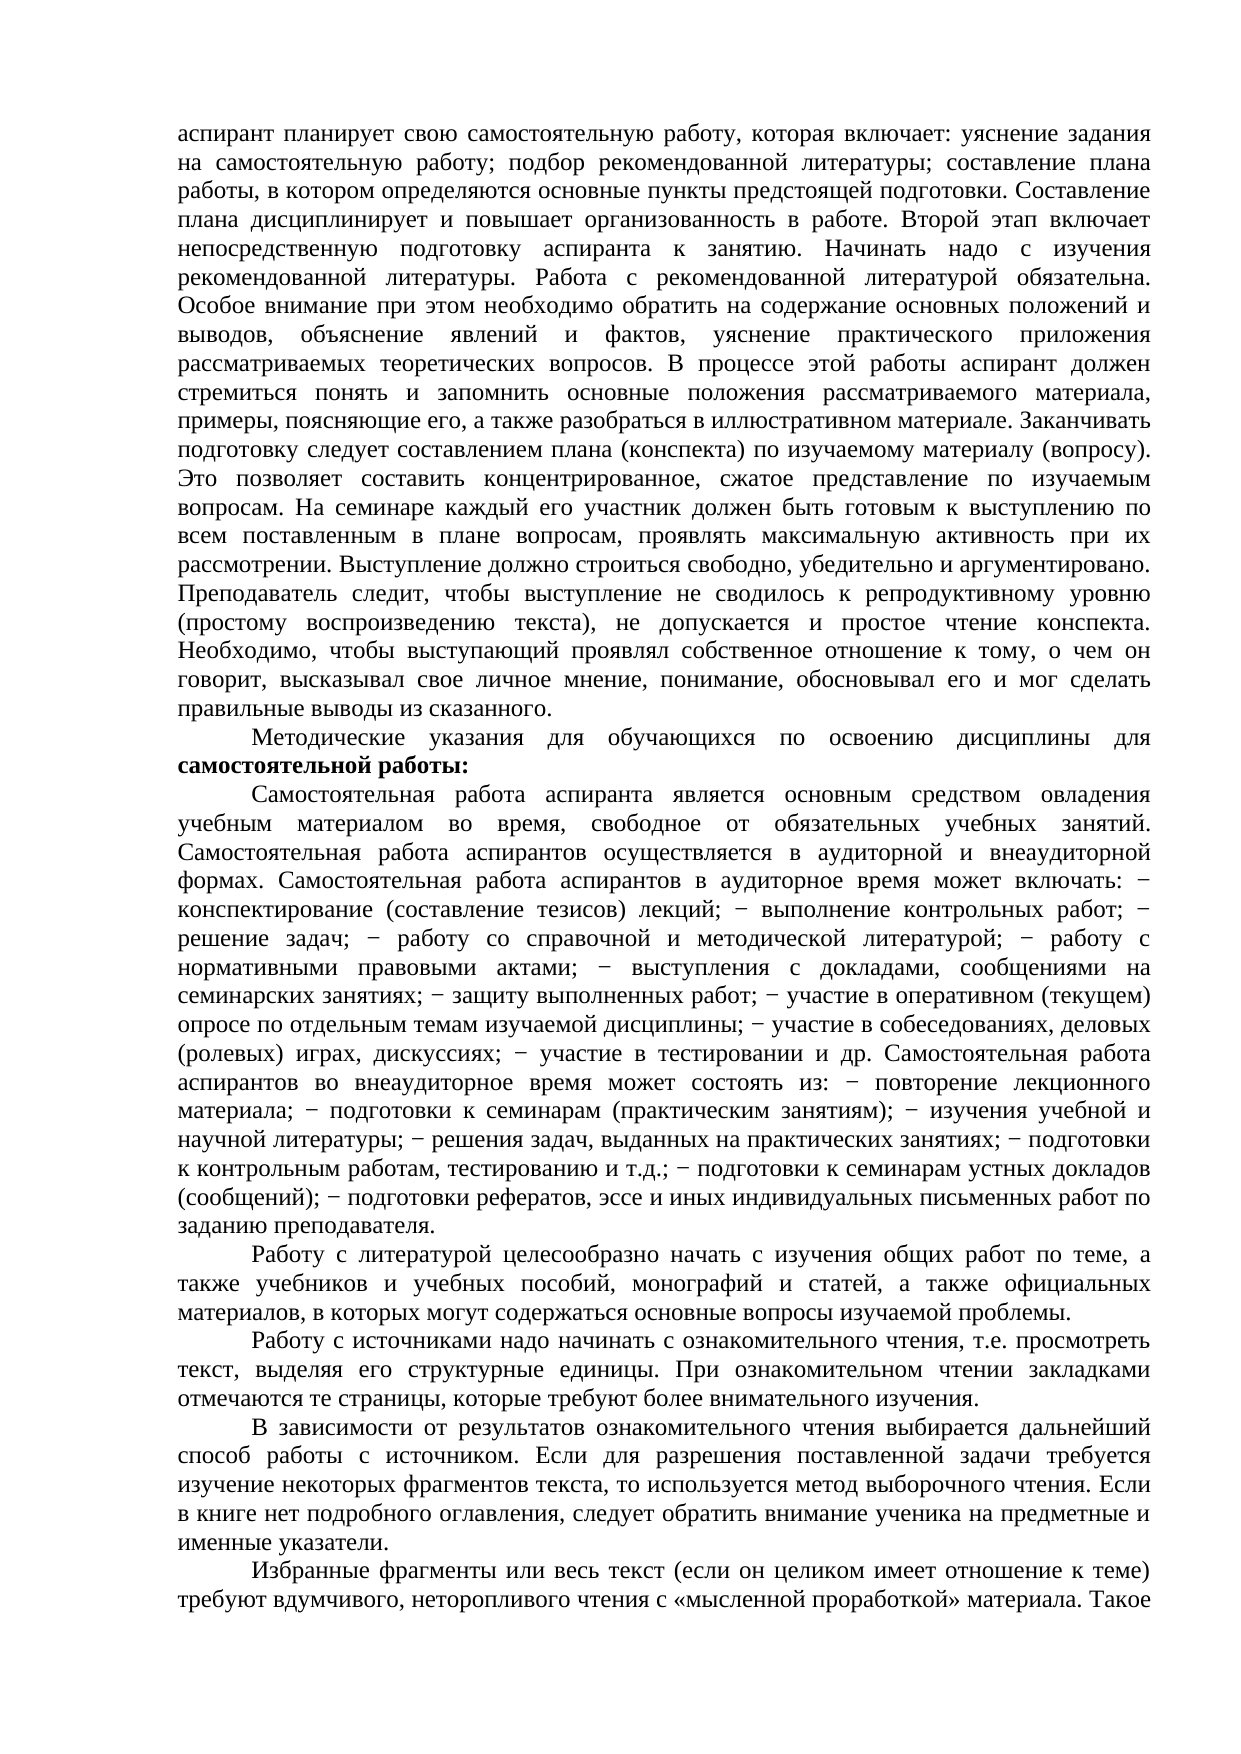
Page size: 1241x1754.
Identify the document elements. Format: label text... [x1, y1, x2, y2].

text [177, 1556, 1152, 1613]
text Самостоятельная работа аспиранта является основным средством овладения учебным материалом во время, свободное от обязательных учебных занятий. Самостоятельная работа аспирантов осуществляется в аудиторной и внеаудиторной формах. Самостоятельная работа аспирантов в аудиторное время может включать: − конспектирование (составление тезисов) лекций; − выполнение контрольных работ; − решение задач; − работу со справочной и методической литературой; − работу с нормативными правовыми актами; − выступления с докладами, сообщениями на семинарских занятиях; − защиту выполненных работ; − участие в оперативном (текущем) опросе по отдельным темам изучаемой дисциплины; − участие в собеседованиях, деловых (ролевых) играх, дискуссиях; − участие в тестировании и др. Самостоятельная работа аспирантов во внеаудиторное время может состоять из: − повторение лекционного материала; − подготовки к семинарам (практическим занятиям); − изучения учебной и научной литературы; − решения задач, выданных на практических занятиях; − подготовки к контрольным работам, тестированию и т.д.; − подготовки к семинарам устных докладов (сообщений); − подготовки рефератов, эссе и иных индивидуальных письменных работ по заданию преподавателя. [177, 779, 1152, 1239]
text Работу с источниками надо начинать с ознакомительного чтения, т.е. просмотреть текст, выделяя его структурные единицы. При ознакомительном чтении закладками отмечаются те страницы, которые требуют более внимательного изучения. [177, 1326, 1152, 1412]
text Работу с литературой целесообразно начать с изучения общих работ по теме, а также учебников и учебных пособий, монографий и статей, а также официальных материалов, в которых могут содержаться основные вопросы изучаемой проблемы. [177, 1239, 1152, 1326]
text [177, 118, 1152, 722]
text В зависимости от результатов ознакомительного чтения выбирается дальнейший способ работы с источником. Если для разрешения поставленной задачи требуется изучение некоторых фрагментов текста, то используется метод выборочного чтения. Если в книге нет подробного оглавления, следует обратить внимание ученика на предметные и именные указатели. [177, 1412, 1152, 1556]
text Методические указания для обучающихся по освоению дисциплины для самостоятельной работы: [177, 722, 1152, 779]
